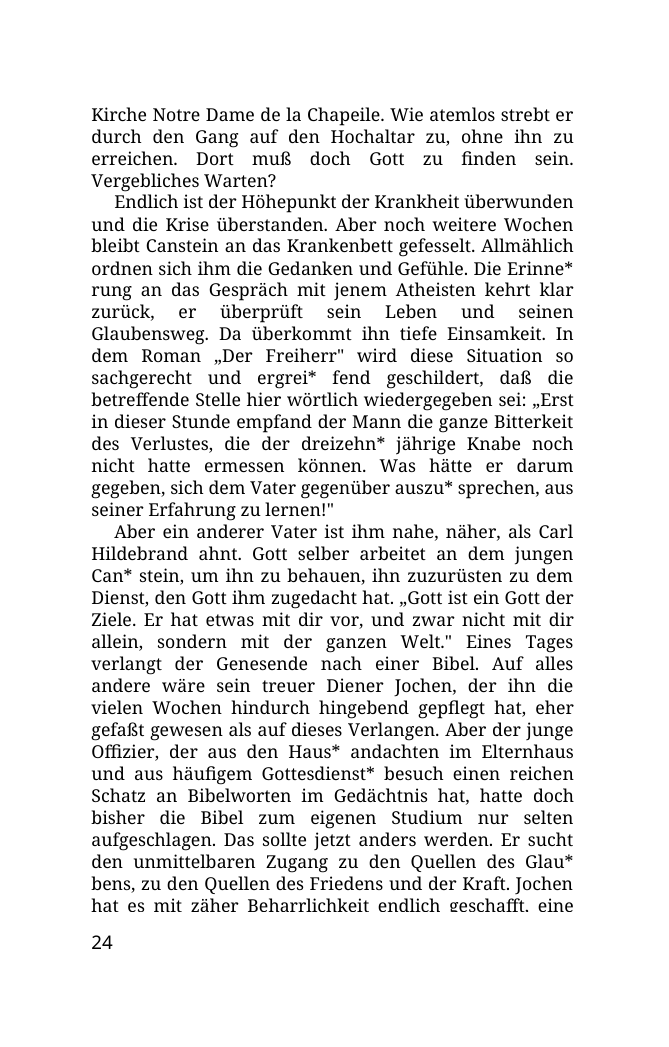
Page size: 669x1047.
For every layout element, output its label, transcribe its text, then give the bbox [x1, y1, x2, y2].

text Kirche Notre Dame de la Chapeile. Wie atemlos strebt er durch den Gang auf den Hochaltar zu, ohne ihn zu erreichen. Dort muß doch Gott zu finden sein. Vergebliches Warten? [91, 103, 574, 191]
text Endlich ist der Höhepunkt der Krankheit überwunden und die Krise überstanden. Aber noch weitere Wochen bleibt Canstein an das Krankenbett gefesselt. Allmählich ordnen sich ihm die Gedanken und Gefühle. Die Erinne* rung an das Gespräch mit jenem Atheisten kehrt klar zurück, er überprüft sein Leben und seinen Glaubensweg. Da überkommt ihn tiefe Einsamkeit. In dem Roman „Der Freiherr" wird diese Situation so sachgerecht und ergrei* fend geschildert, daß die betreffende Stelle hier wörtlich wiedergegeben sei: „Erst in dieser Stunde empfand der Mann die ganze Bitterkeit des Verlustes, die der dreizehn* jährige Knabe noch nicht hatte ermessen können. Was hätte er darum gegeben, sich dem Vater gegenüber auszu* sprechen, aus seiner Erfahrung zu lernen!" [91, 191, 574, 521]
text Aber ein anderer Vater ist ihm nahe, näher, als Carl Hildebrand ahnt. Gott selber arbeitet an dem jungen Can* stein, um ihn zu behauen, ihn zuzurüsten zu dem Dienst, den Gott ihm zugedacht hat. „Gott ist ein Gott der Ziele. Er hat etwas mit dir vor, und zwar nicht mit dir allein, sondern mit der ganzen Welt." Eines Tages verlangt der Genesende nach einer Bibel. Auf alles andere wäre sein treuer Diener Jochen, der ihn die vielen Wochen hindurch hingebend gepflegt hat, eher gefaßt gewesen als auf dieses Verlangen. Aber der junge Offizier, der aus den Haus* andachten im Elternhaus und aus häufigem Gottesdienst* besuch einen reichen Schatz an Bibelworten im Gedächtnis hat, hatte doch bisher die Bibel zum eigenen Studium nur selten aufgeschlagen. Das sollte jetzt anders werden. Er sucht den unmittelbaren Zugang zu den Quellen des Glau* bens, zu den Quellen des Friedens und der Kraft. Jochen hat es mit zäher Beharrlichkeit endlich geschafft, eine Bibel aufzutreiben. Er schleppt den dicken Folianten herbei, aber [91, 521, 574, 911]
text 24 [91, 935, 113, 953]
